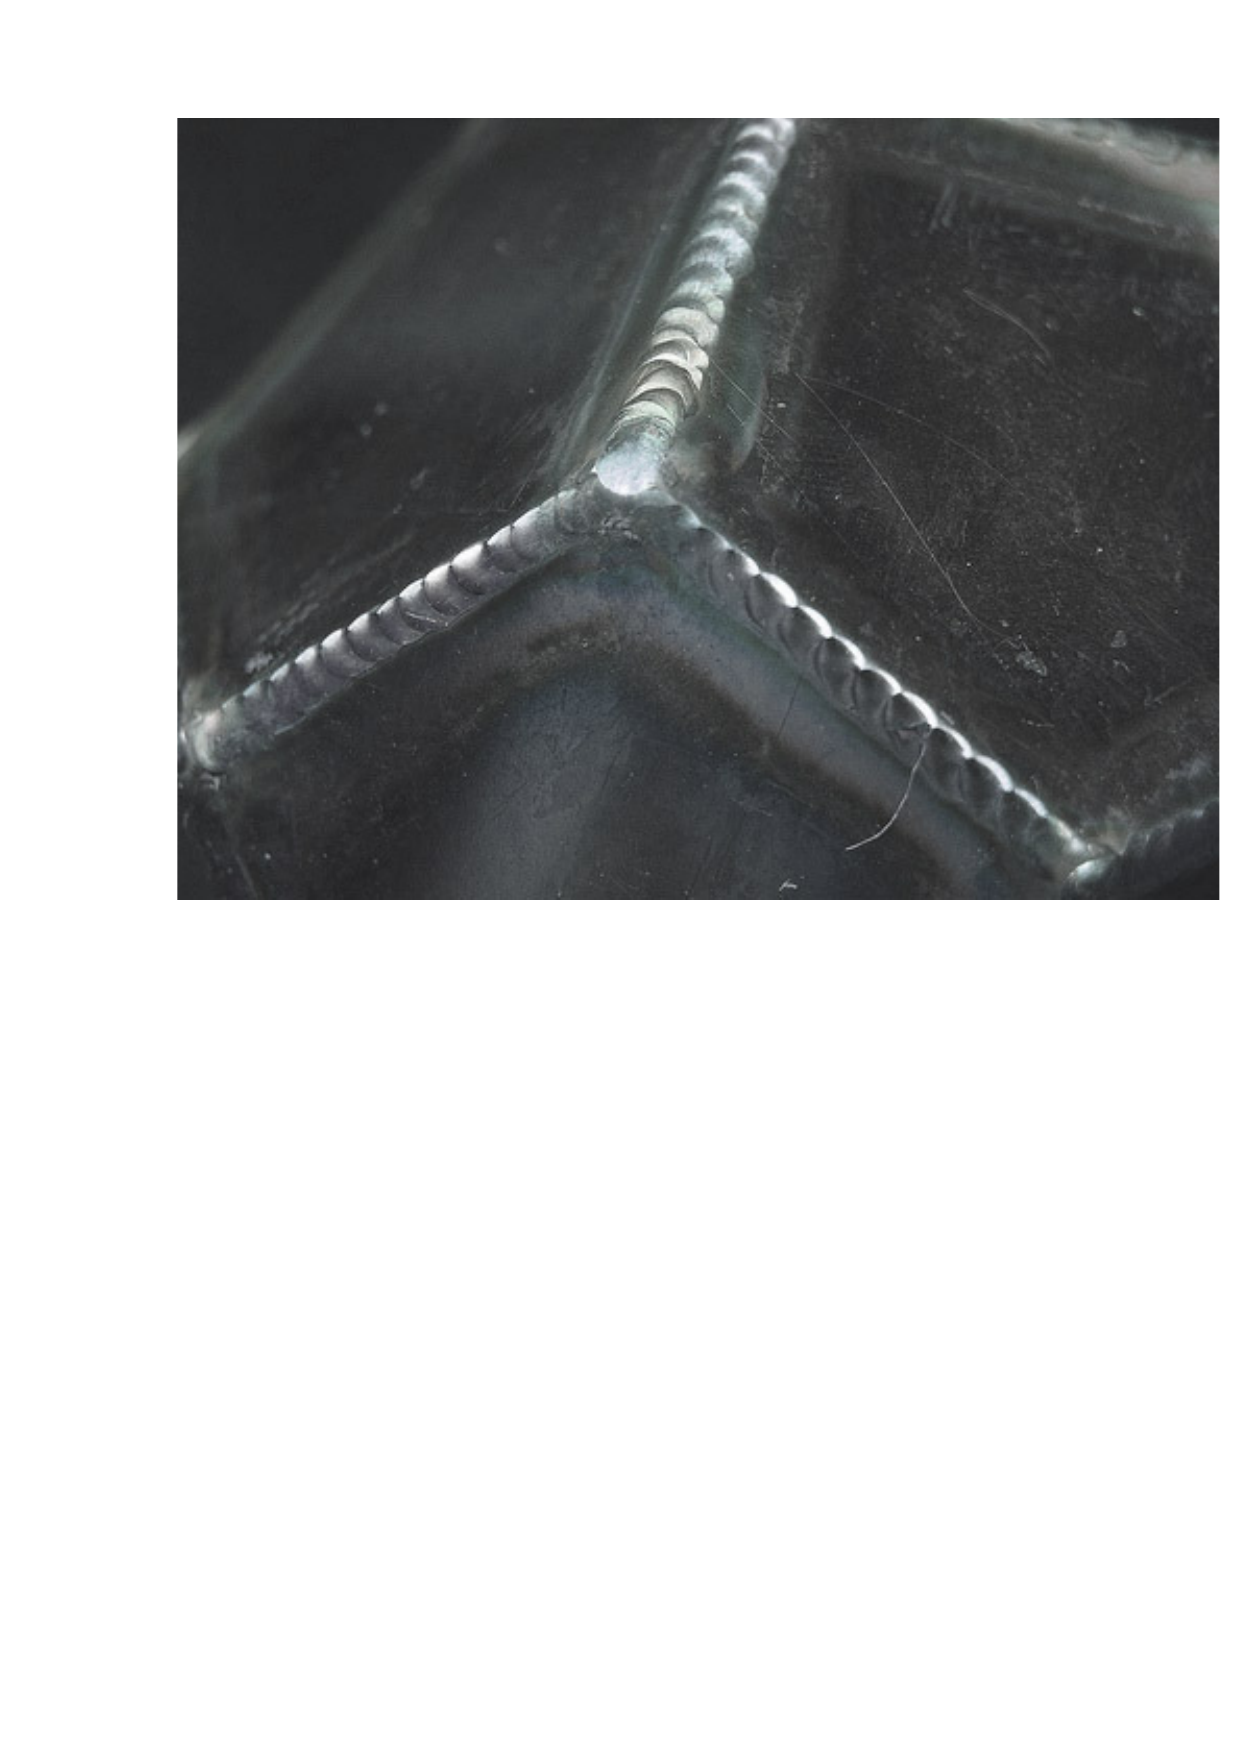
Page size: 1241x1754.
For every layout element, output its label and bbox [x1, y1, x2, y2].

picture [177, 118, 1220, 900]
